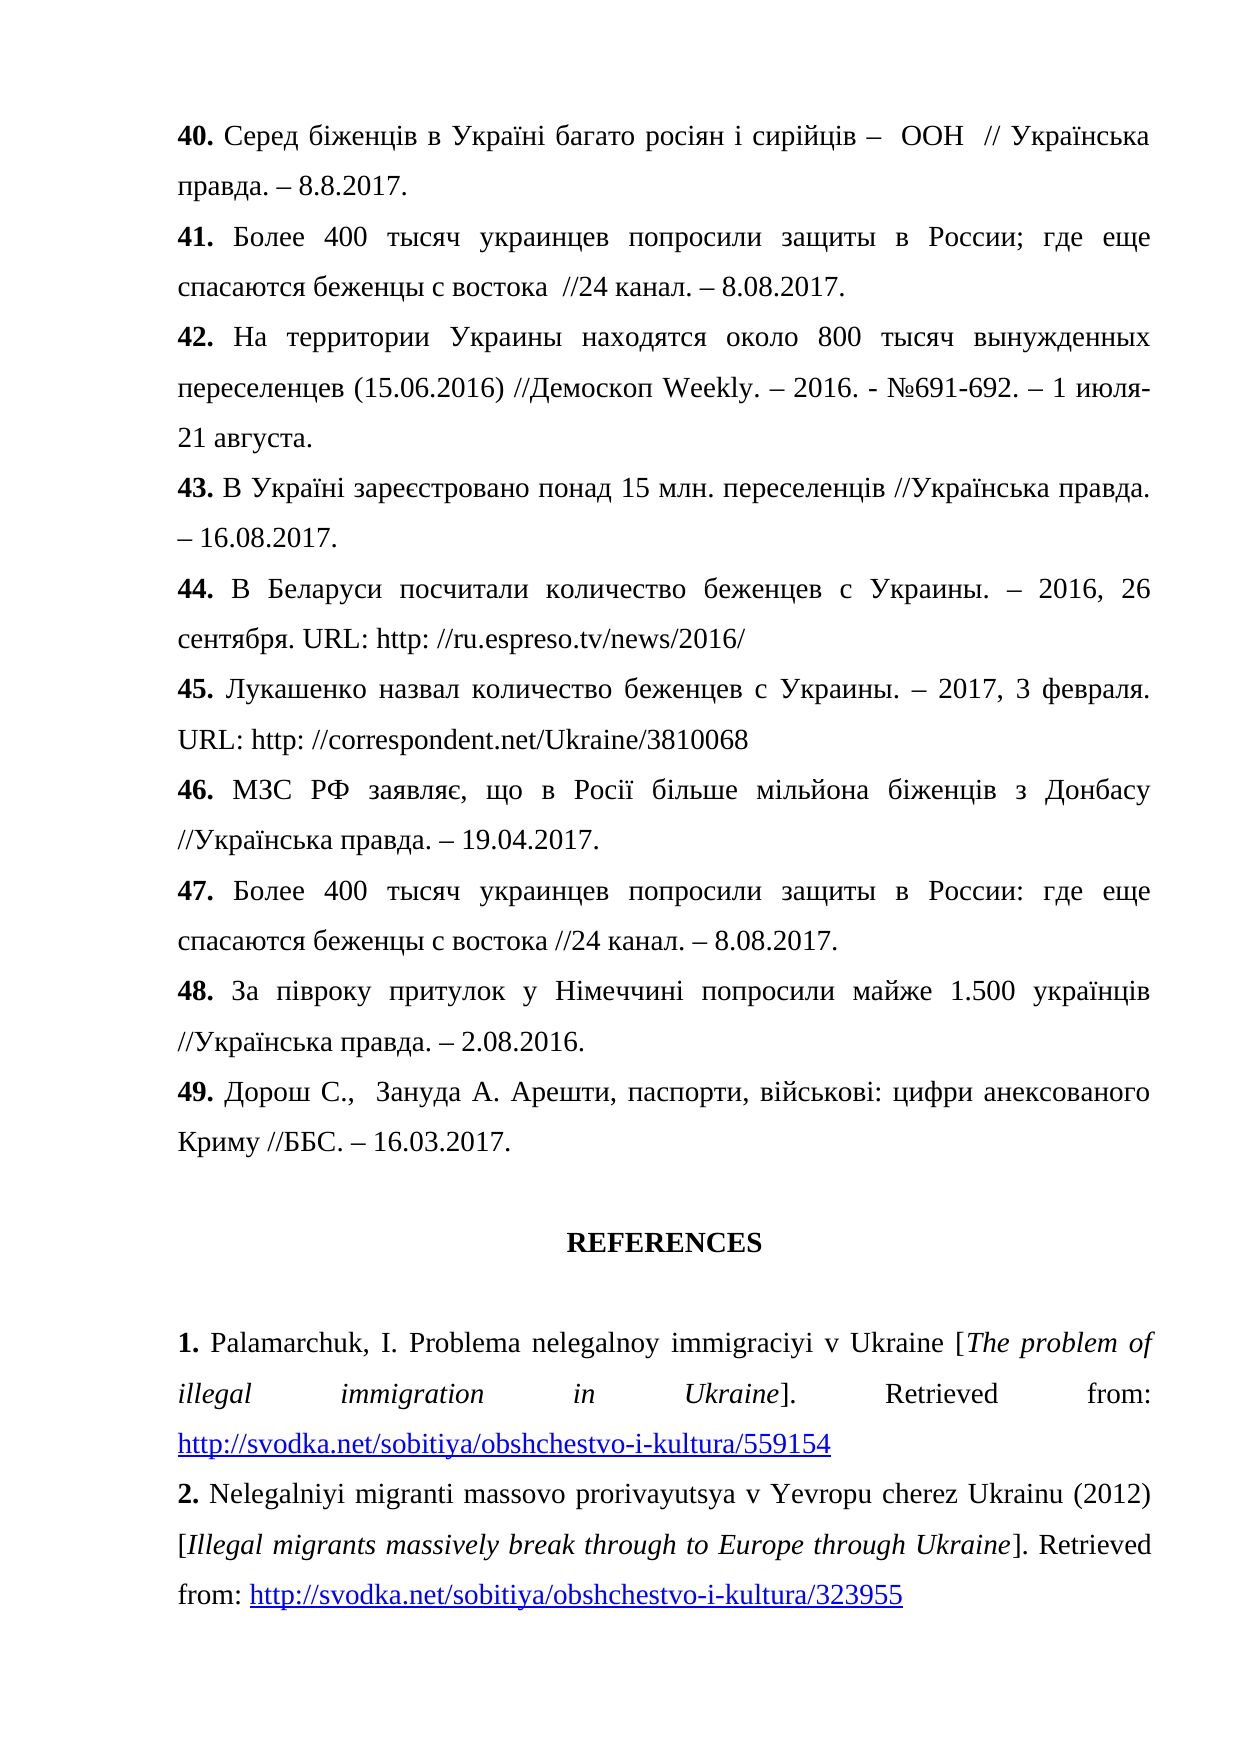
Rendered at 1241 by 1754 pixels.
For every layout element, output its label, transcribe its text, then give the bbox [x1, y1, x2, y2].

text 42. На территории Украины находятся около 800 тысяч вынужденных переселенцев (15.06.2016) //Демоскоп Weekly. – 2016. - №691-692. – 1 июля-21 августа. [177, 319, 1152, 453]
text 43. В Україні зареєстровано понад 15 млн. переселенців //Українська правда. – 16.08.2017. [177, 470, 1152, 554]
text 45. Лукашенко назвал количество беженцев с Украины. – 2017, 3 февраля. URL: http: //correspondent.net/Ukraine/3810068 [177, 672, 1152, 755]
text 47. Более 400 тысяч украинцев попросили защиты в России: где еще спасаются беженцы с востока //24 канал. – 8.08.2017. [177, 873, 1152, 957]
text 1. Palamarchuk, I. Problema nelegalnoy immigraciyi v Ukraine [The problem of illegal immigration in Ukraine]. Retrieved from: http://svodka.net/sobitiya/obshchestvo-i-kultura/559154 [177, 1326, 1152, 1460]
text 49. Дорош С., Зануда А. Арешти, паспорти, військові: цифри анексованого Криму //ББС. – 16.03.2017. [177, 1074, 1152, 1158]
text 40. Серед біженців в Україні багато росіян і сирійців – ООН // Українська правда. – 8.8.2017. [177, 118, 1152, 202]
text 48. За півроку притулок у Німеччині попросили майже 1.500 українців //Українська правда. – 2.08.2016. [177, 973, 1152, 1057]
text 44. В Беларуси посчитали количество беженцев с Украины. – 2016, 26 сентября. URL: http: //ru.espreso.tv/news/2016/ [177, 571, 1152, 655]
text 46. МЗС РФ заявляє, що в Росії більше мільйона біженців з Донбасу //Українська правда. – 19.04.2017. [177, 772, 1152, 856]
text REFERENCES [177, 1225, 1152, 1258]
text 2. Nelegalniyi migranti massovo prorivayutsya v Yevropu cherez Ukrainu (2012) [Illegal migrants massively break through to Europe through Ukraine]. Retrieved from: http://svodka.net/sobitiya/obshchestvo-i-kultura/323955 [177, 1477, 1152, 1611]
text 41. Более 400 тысяч украинцев попросили защиты в России; где еще спасаются беженцы с востока //24 канал. – 8.08.2017. [177, 219, 1152, 303]
